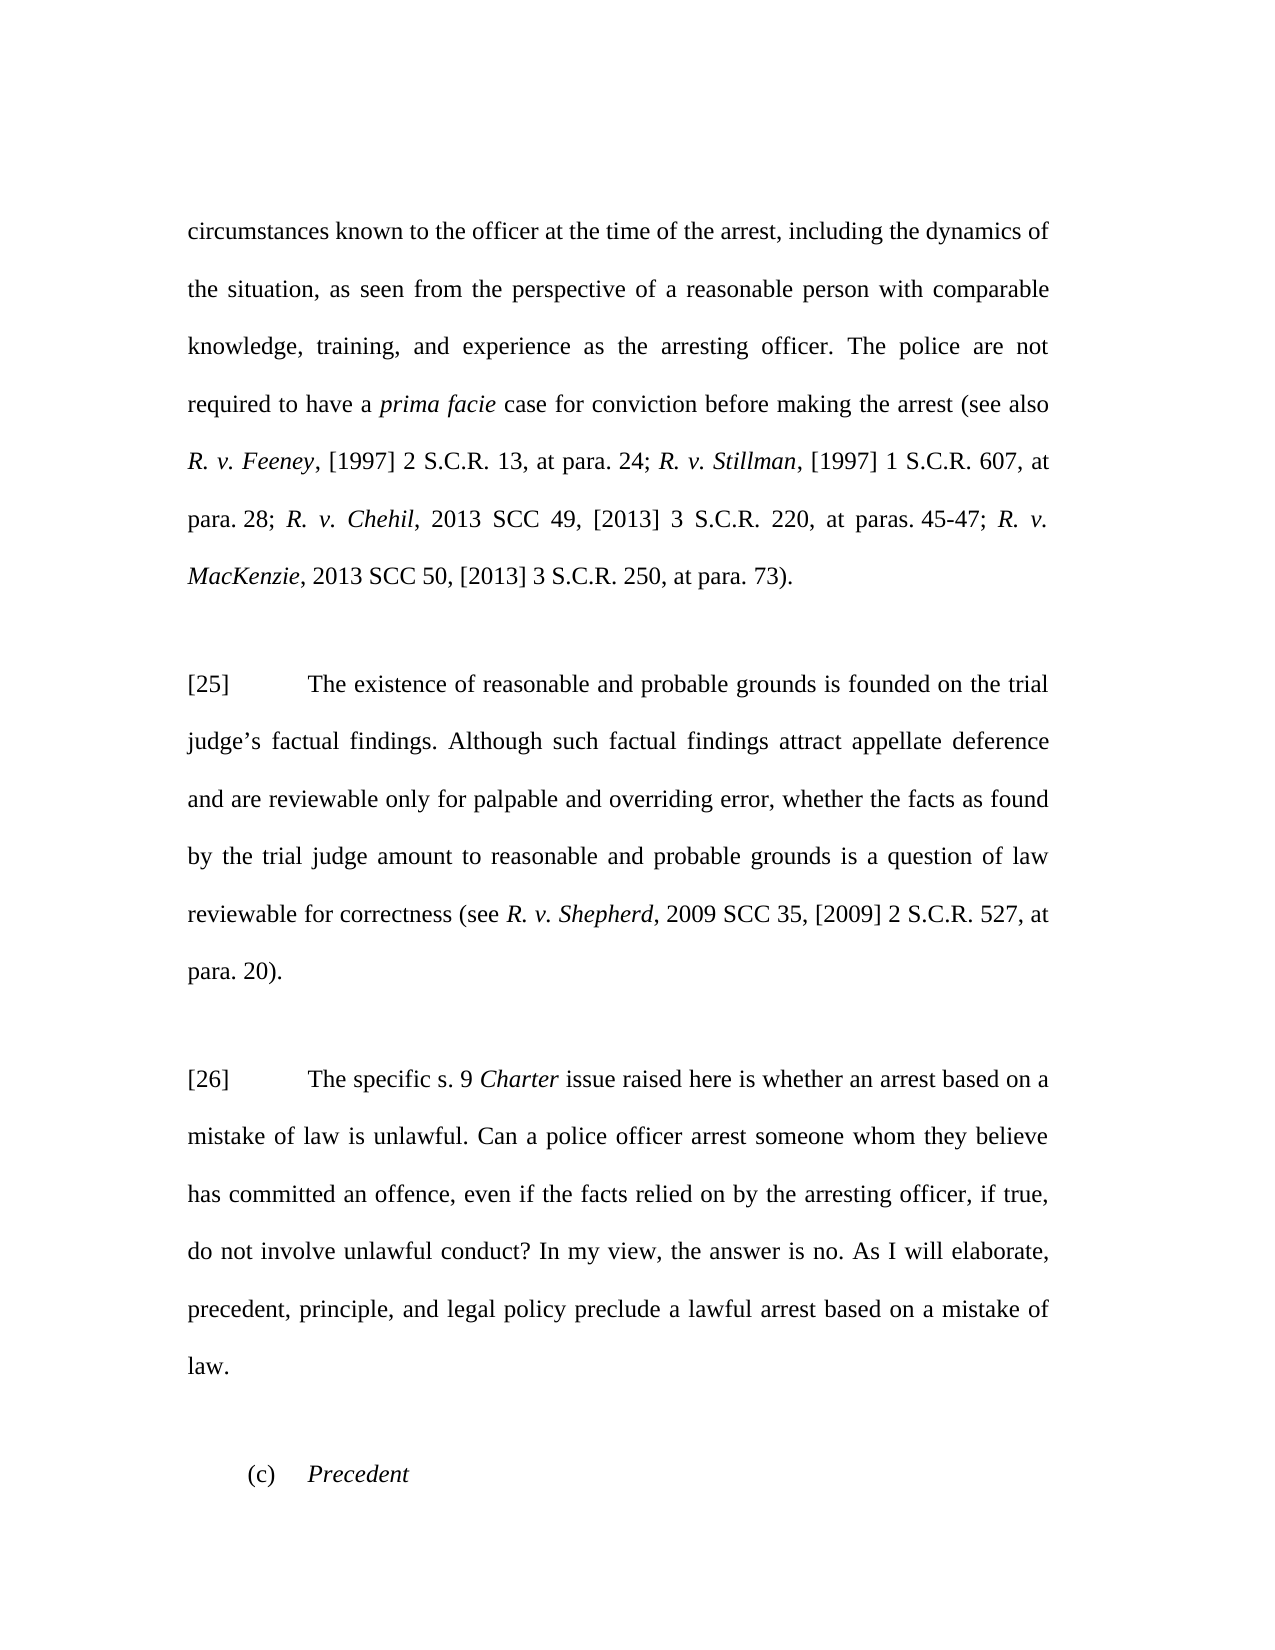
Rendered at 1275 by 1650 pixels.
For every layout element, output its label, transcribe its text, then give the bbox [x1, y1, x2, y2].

title Precedent [247, 1459, 1050, 1488]
text The existence of reasonable and probable grounds is founded on the trial judge’s factual findings. Although such factual findings attract appellate deference and are reviewable only for palpable and overriding error, whether the facts as found by the trial judge amount to reasonable and probable grounds is a question of law reviewable for correctness (see R. v. Shepherd, 2009 SCC 35, [2009] 2 S.C.R. 527, at para. 20). [187, 669, 1050, 985]
text The specific s. 9 Charter issue raised here is whether an arrest based on a mistake of law is unlawful. Can a police officer arrest someone whom they believe has committed an offence, even if the facts relied on by the arresting officer, if true, do not involve unlawful conduct? In my view, the answer is no. As I will elaborate, precedent, principle, and legal policy preclude a lawful arrest based on a mistake of law. [187, 1064, 1050, 1380]
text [187, 216, 1050, 590]
